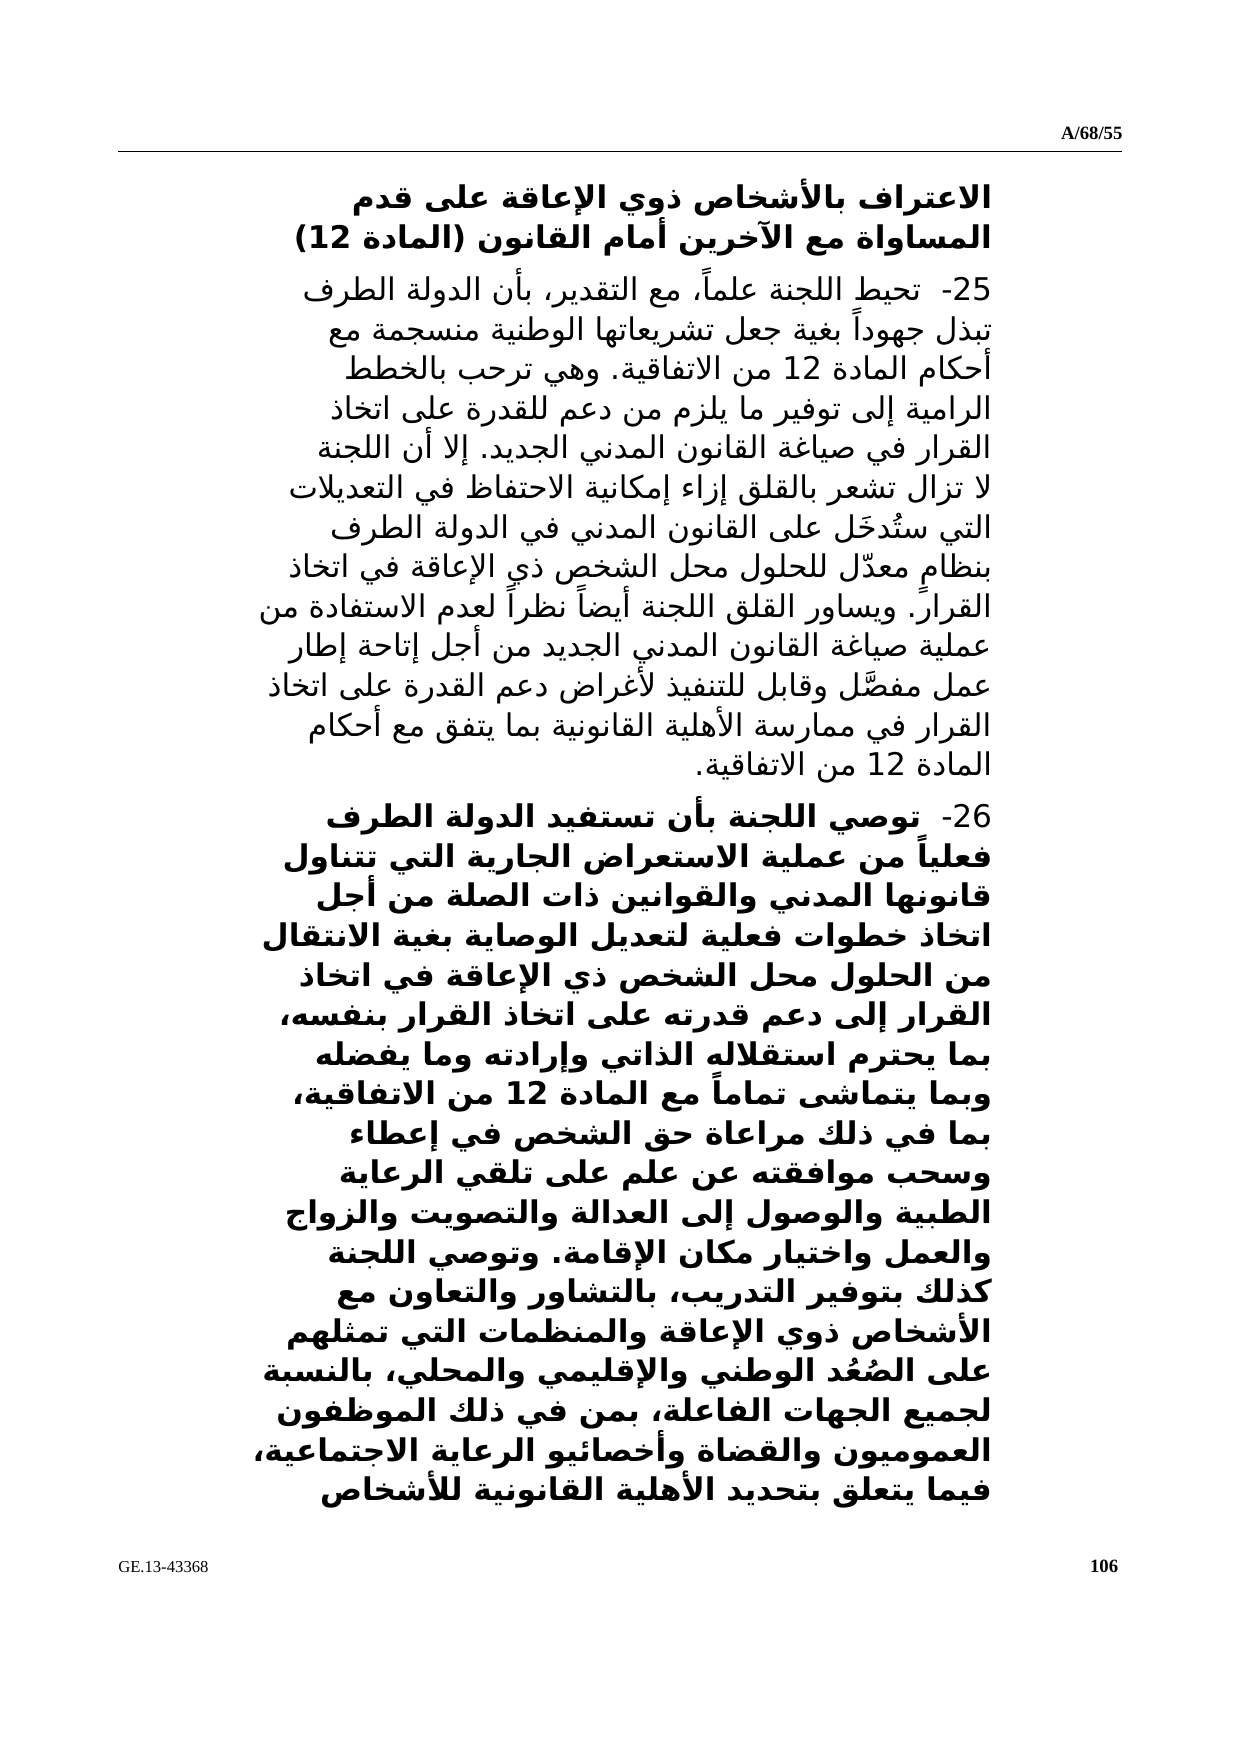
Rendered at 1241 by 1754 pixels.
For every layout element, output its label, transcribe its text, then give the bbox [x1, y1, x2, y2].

text 25- تحيط اللجنة علماً، مع التقدير، بأن الدولة الطرف تبذل جهوداً بغية جعل تشريعاتها الوطنية منسجمة مع أحكام المادة 12 من الاتفاقية. وهي ترحب بالخطط الرامية إلى توفير ما يلزم من دعم للقدرة على اتخاذ القرار في صياغة القانون المدني الجديد. إلا أن اللجنة لا تزال تشعر بالقلق إزاء إمكانية الاحتفاظ في التعديلات التي ستُدخَل على القانون المدني في الدولة الطرف بنظامٍ معدّل للحلول محل الشخص ذي الإعاقة في اتخاذ القرار. ويساور القلق اللجنة أيضاً نظراً لعدم الاستفادة من عملية صياغة القانون المدني الجديد من أجل إتاحة إطار عمل مفصَّل وقابل للتنفيذ لأغراض دعم القدرة على اتخاذ القرار في ممارسة الأهلية القانونية بما يتفق مع أحكام المادة 12 من الاتفاقية. [248, 269, 992, 783]
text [248, 796, 992, 1508]
text الاعتراف بالأشخاص ذوي الإعاقة على قدم المساواة مع الآخرين أمام القانون (المادة 12) [248, 177, 992, 256]
